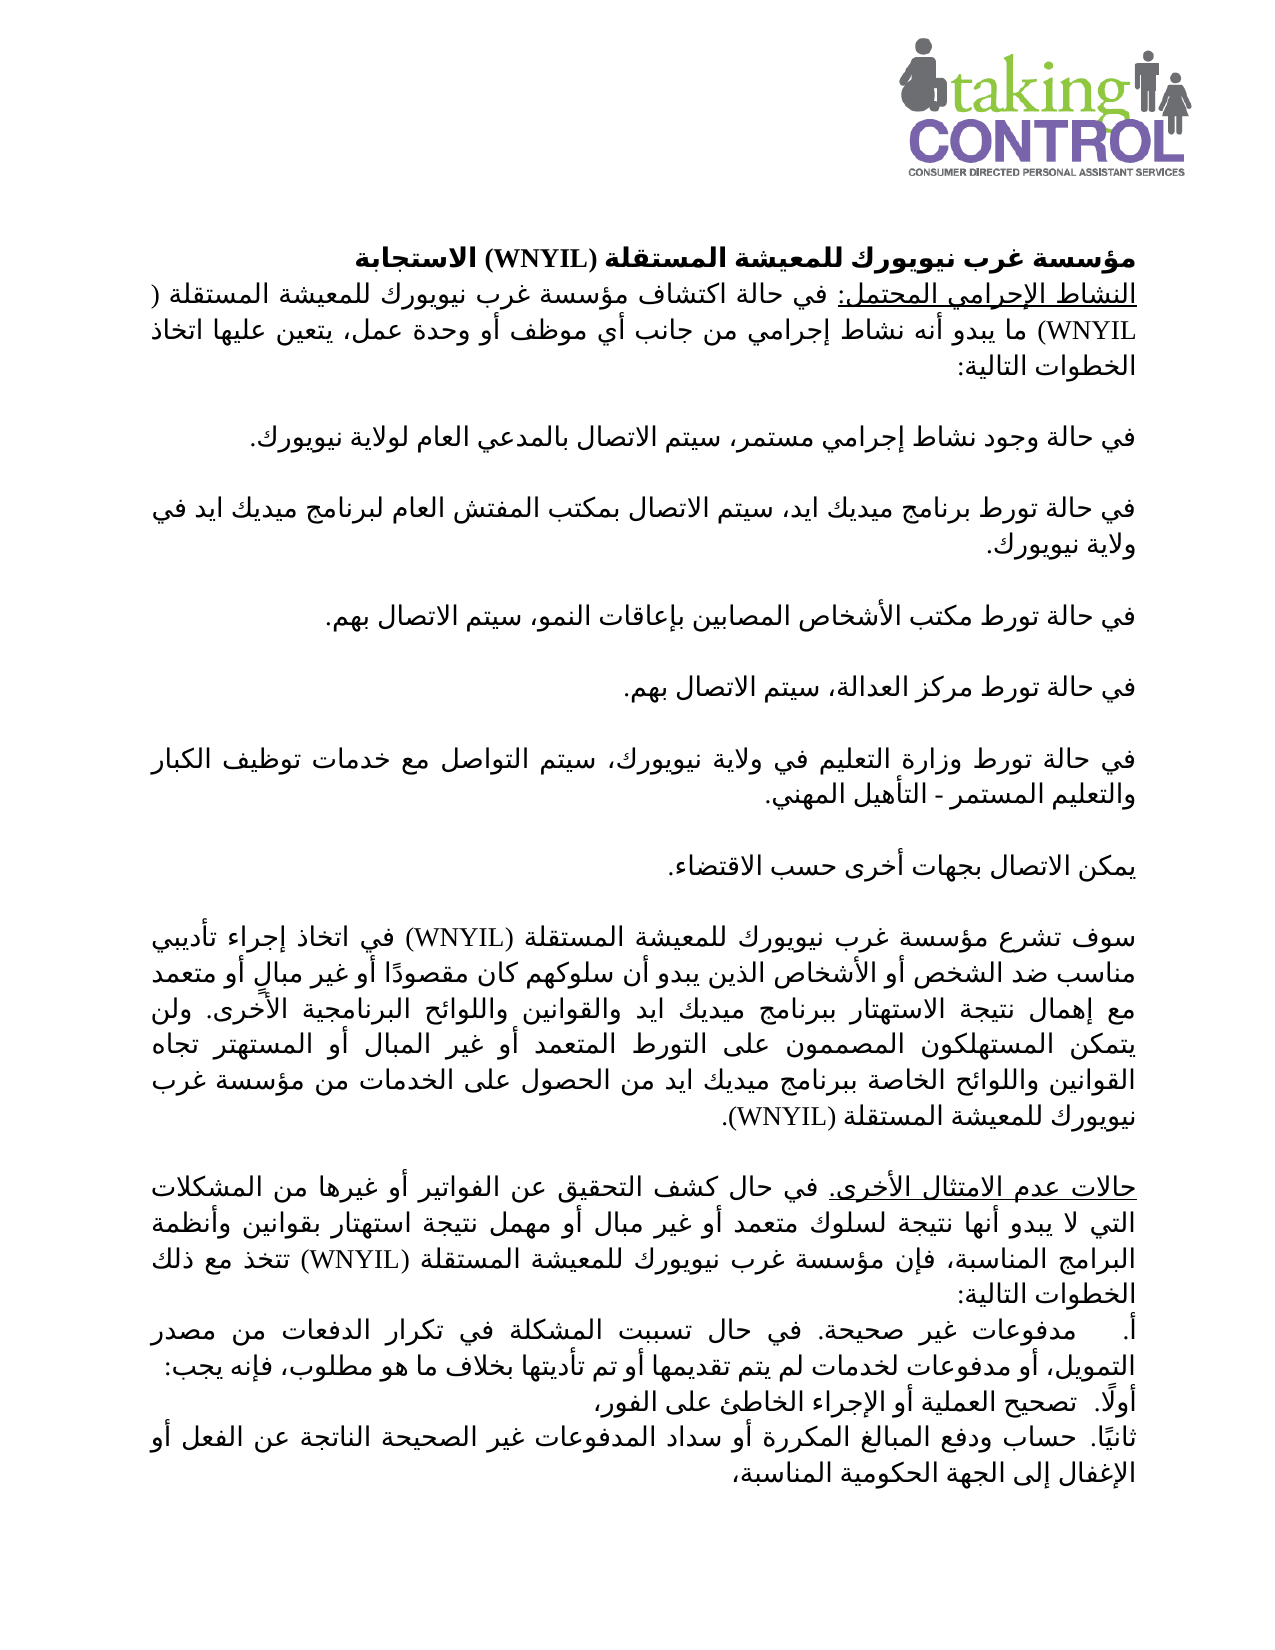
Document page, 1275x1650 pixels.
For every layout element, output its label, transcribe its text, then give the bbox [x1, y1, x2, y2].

text أ. مدفوعات غير صحيحة. في حال تسببت المشكلة في تكرار الدفعات من مصدر التمويل، أو مدفوعات لخدمات لم يتم تقديمها أو تم تأديتها بخلاف ما هو مطلوب، فإنه يجب: [151, 1314, 1137, 1381]
text في حالة تورط برنامج ميديك ايد، سيتم الاتصال بمكتب المفتش العام لبرنامج ميديك ايد في ولاية نيويورك. [151, 493, 1137, 559]
text ثانيًا. حساب ودفع المبالغ المكررة أو سداد المدفوعات غير الصحيحة الناتجة عن الفعل أو الإغفال إلى الجهة الحكومية المناسبة، [151, 1422, 1137, 1488]
text النشاط الإجرامي المحتمل: في حالة اكتشاف مؤسسة غرب نيويورك للمعيشة المستقلة (WNYIL) ما يبدو أنه نشاط إجرامي من جانب أي موظف أو وحدة عمل، يتعين عليها اتخاذ الخطوات التالية: [151, 278, 1137, 381]
text أولًا. تصحيح العملية أو الإجراء الخاطئ على الفور، [151, 1386, 1137, 1417]
text في حالة وجود نشاط إجرامي مستمر، سيتم الاتصال بالمدعي العام لولاية نيويورك. [151, 421, 1137, 452]
text في حالة تورط وزارة التعليم في ولاية نيويورك، سيتم التواصل مع خدمات توظيف الكبار والتعليم المستمر - التأهيل المهني. [151, 743, 1137, 809]
text سوف تشرع مؤسسة غرب نيويورك للمعيشة المستقلة (WNYIL) في اتخاذ إجراء تأديبي مناسب ضد الشخص أو الأشخاص الذين يبدو أن سلوكهم كان مقصودًا أو غير مبالٍ أو متعمد مع إهمال نتيجة الاستهتار ببرنامج ميديك ايد والقوانين واللوائح البرنامجية الأخرى. ولن يتمكن المستهلكون المصممون على التورط المتعمد أو غير المبال أو المستهتر تجاه القوانين واللوائح الخاصة ببرنامج ميديك ايد من الحصول على الخدمات من مؤسسة غرب نيويورك للمعيشة المستقلة (WNYIL). [151, 921, 1137, 1131]
text مؤسسة غرب نيويورك للمعيشة المستقلة (WNYIL) الاستجابة [151, 242, 1137, 274]
text في حالة تورط مكتب الأشخاص المصابين بإعاقات النمو، سيتم الاتصال بهم. [151, 600, 1137, 631]
text حالات عدم الامتثال الأخرى. في حال كشف التحقيق عن الفواتير أو غيرها من المشكلات التي لا يبدو أنها نتيجة لسلوك متعمد أو غير مبال أو مهمل نتيجة استهتار بقوانين وأنظمة البرامج المناسبة، فإن مؤسسة غرب نيويورك للمعيشة المستقلة (WNYIL) تتخذ مع ذلك الخطوات التالية: [151, 1171, 1137, 1310]
text يمكن الاتصال بجهات أخرى حسب الاقتضاء. [151, 850, 1137, 881]
text في حالة تورط مركز العدالة، سيتم الاتصال بهم. [151, 671, 1137, 702]
picture [896, 29, 1196, 180]
